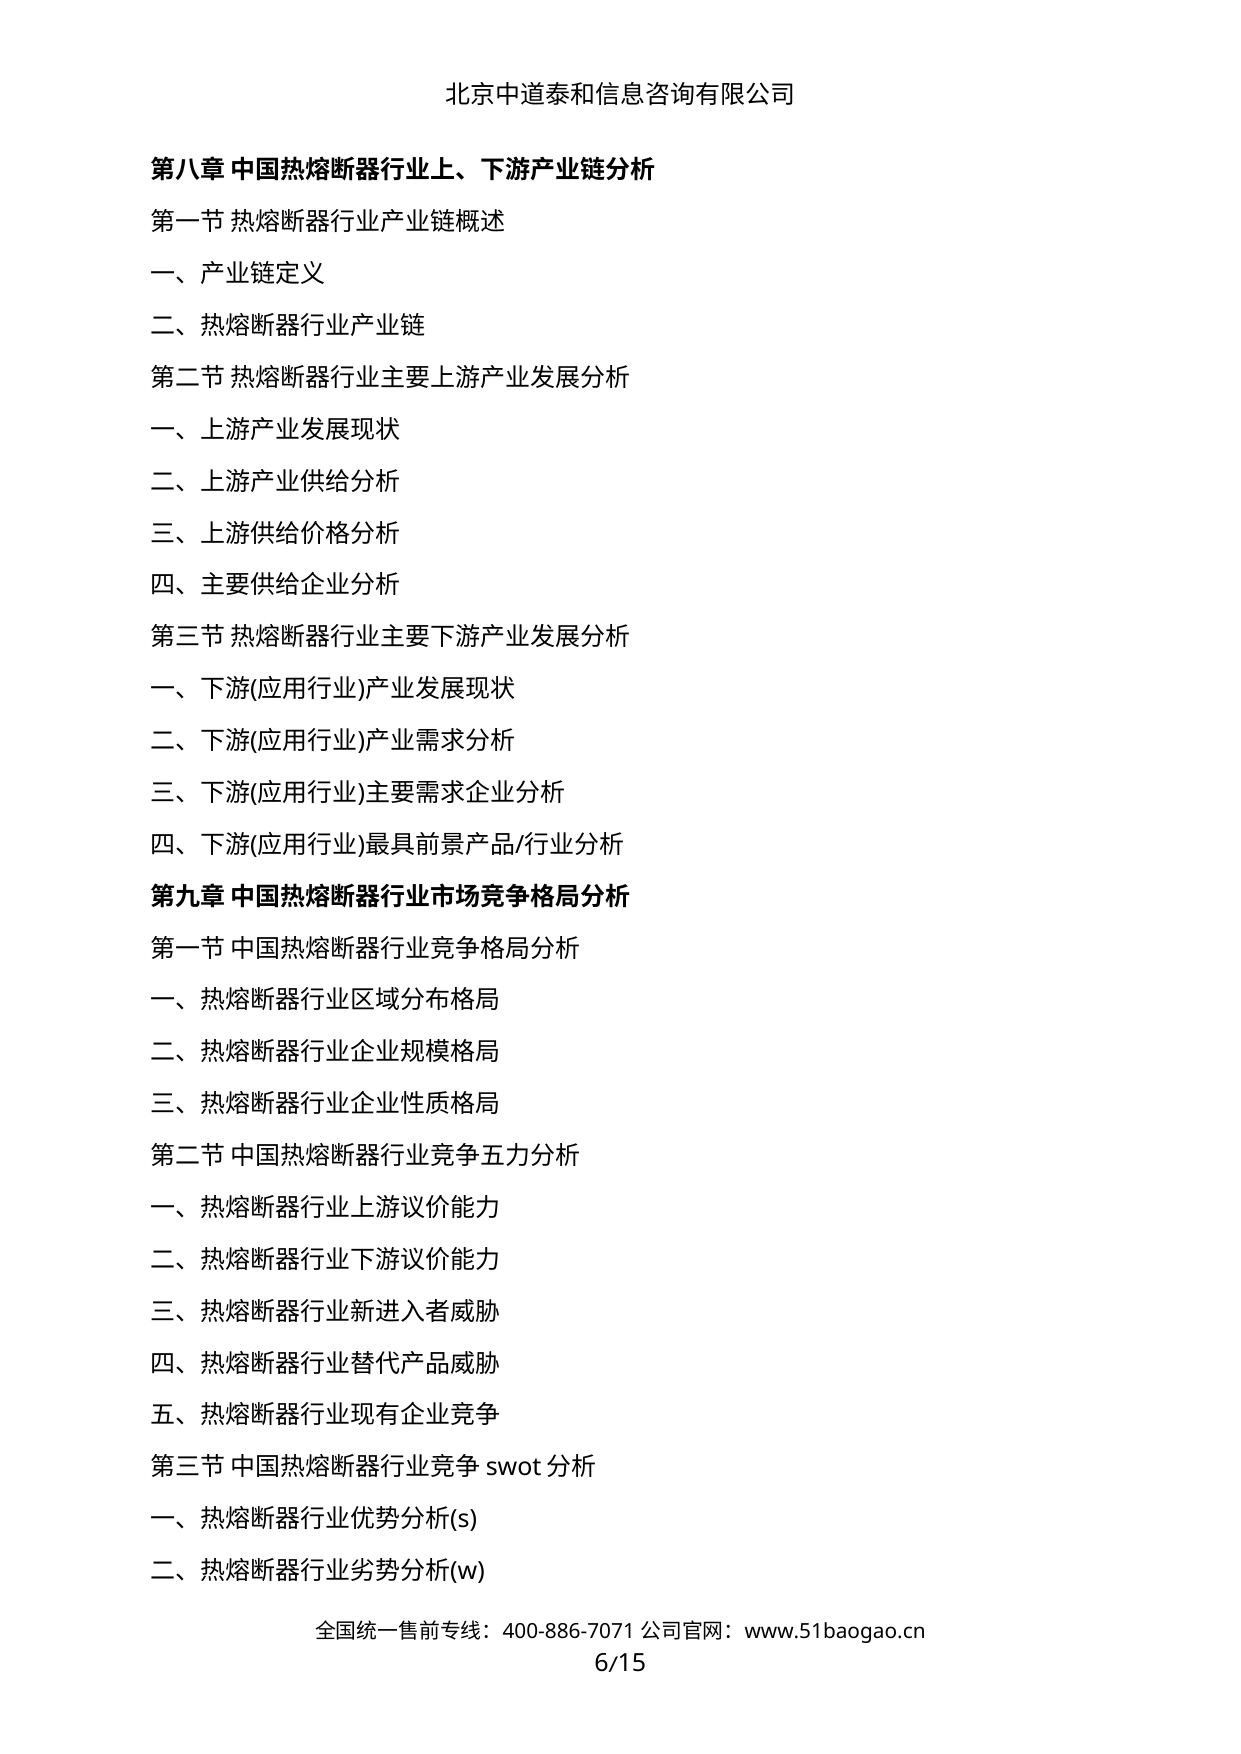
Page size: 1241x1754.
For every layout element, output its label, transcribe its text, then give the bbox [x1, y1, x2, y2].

text 第三节 热熔断器行业主要下游产业发展分析 [150, 617, 1090, 653]
text 二、热熔断器行业产业链 [150, 306, 1090, 342]
text 第一节 热熔断器行业产业链概述 [150, 202, 1090, 238]
text 第二节 中国热熔断器行业竞争五力分析 [150, 1136, 1090, 1172]
text 五、热熔断器行业现有企业竞争 [150, 1395, 1090, 1431]
text 第九章 中国热熔断器行业市场竞争格局分析 [150, 876, 1090, 912]
text 二、热熔断器行业下游议价能力 [150, 1239, 1090, 1276]
text 二、下游(应用行业)产业需求分析 [150, 721, 1090, 757]
text 二、热熔断器行业企业规模格局 [150, 1032, 1090, 1068]
text 四、热熔断器行业替代产品威胁 [150, 1343, 1090, 1379]
text 第三节 中国热熔断器行业竞争swot分析 [150, 1447, 1090, 1483]
text 第八章 中国热熔断器行业上、下游产业链分析 [150, 150, 1090, 186]
text 二、上游产业供给分析 [150, 461, 1090, 497]
text 三、下游(应用行业)主要需求企业分析 [150, 772, 1090, 809]
text 一、热熔断器行业优势分析(s) [150, 1499, 1090, 1535]
text 三、上游供给价格分析 [150, 513, 1090, 549]
text 一、产业链定义 [150, 254, 1090, 290]
text 三、热熔断器行业新进入者威胁 [150, 1291, 1090, 1327]
text 一、上游产业发展现状 [150, 409, 1090, 446]
text 二、热熔断器行业劣势分析(w) [150, 1551, 1090, 1587]
text 四、主要供给企业分析 [150, 565, 1090, 601]
text 第一节 中国热熔断器行业竞争格局分析 [150, 928, 1090, 964]
text 三、热熔断器行业企业性质格局 [150, 1084, 1090, 1120]
text 一、下游(应用行业)产业发展现状 [150, 669, 1090, 705]
text 一、热熔断器行业区域分布格局 [150, 980, 1090, 1016]
text 一、热熔断器行业上游议价能力 [150, 1187, 1090, 1224]
text 第二节 热熔断器行业主要上游产业发展分析 [150, 357, 1090, 394]
text 四、下游(应用行业)最具前景产品/行业分析 [150, 824, 1090, 861]
